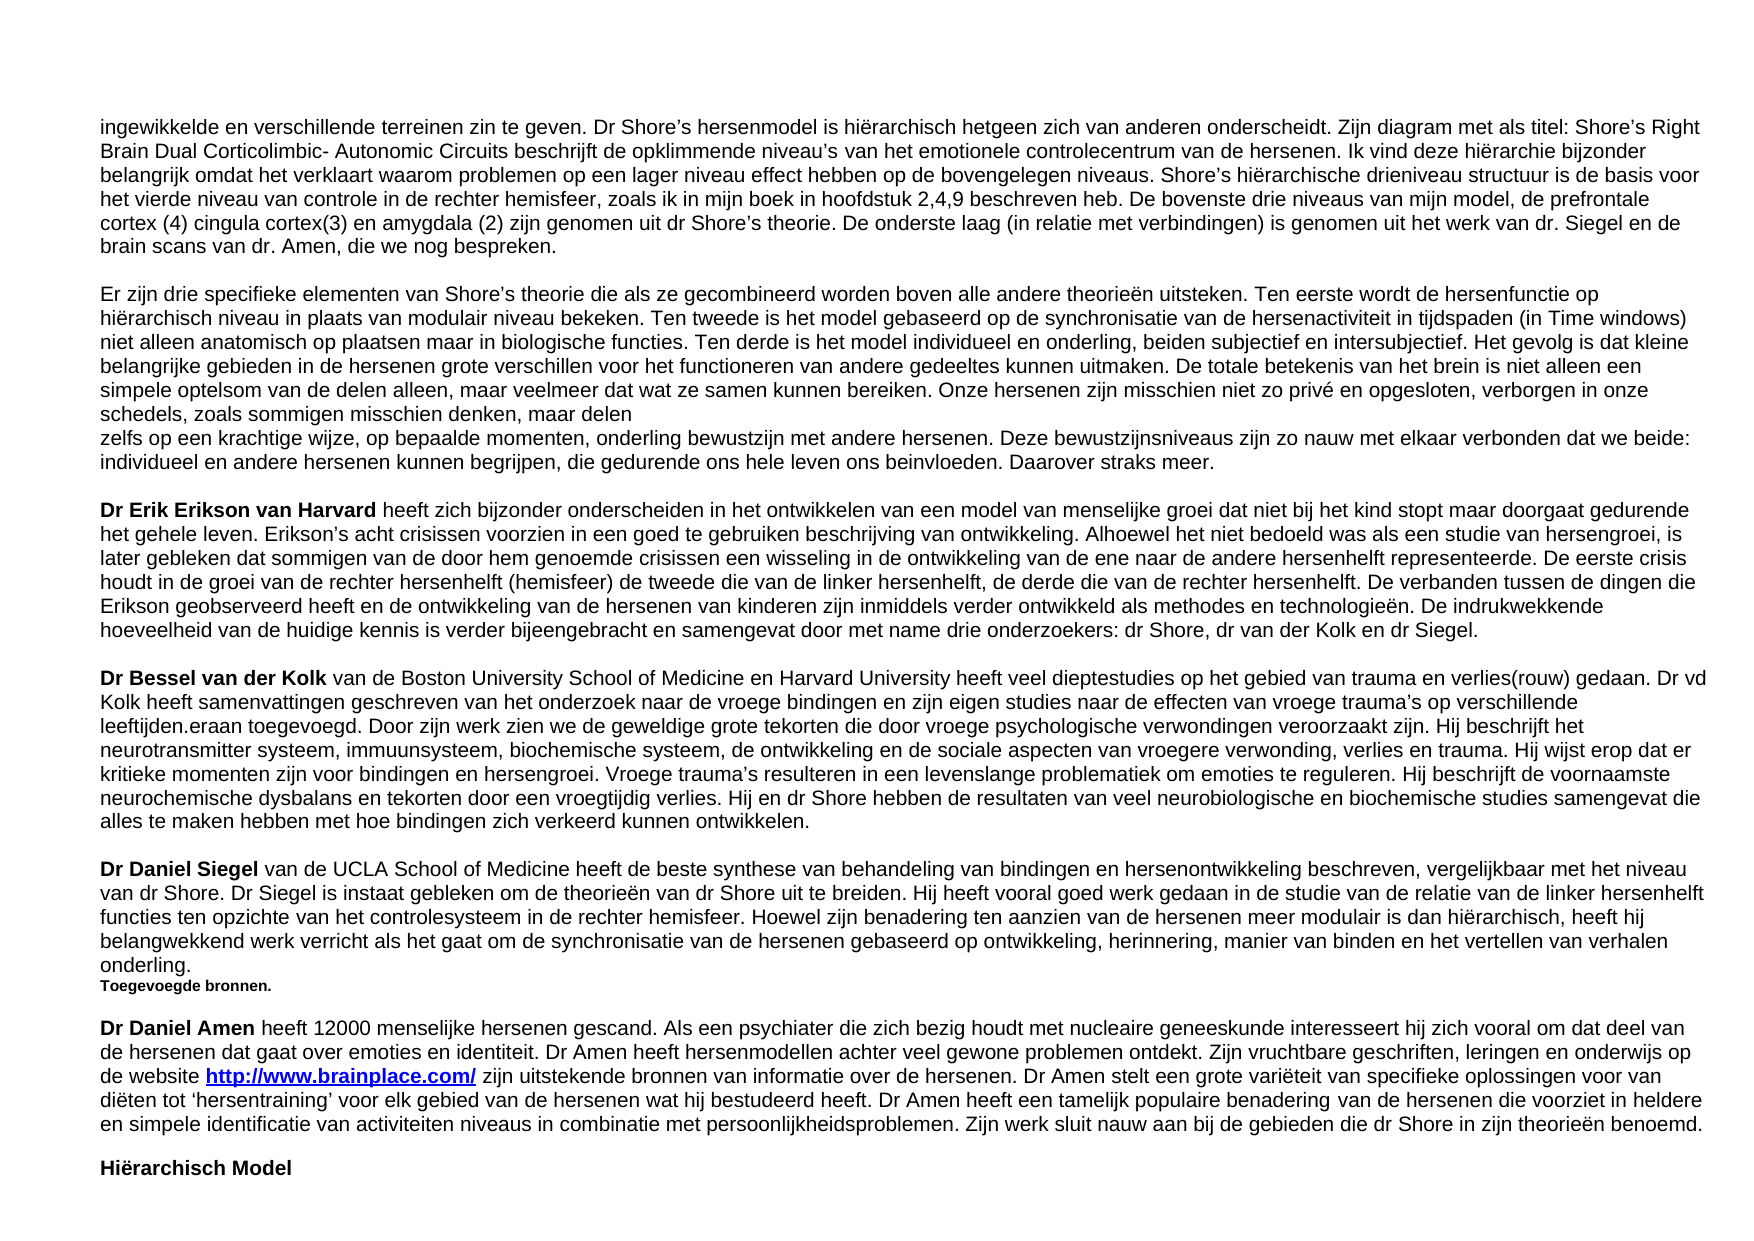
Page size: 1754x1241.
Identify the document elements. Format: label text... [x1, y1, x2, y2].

text Dr Erik Erikson van Harvard heeft zich bijzonder onderscheiden in het ontwikkelen van een model van menselijke groei dat niet bij het kind stopt maar doorgaat gedurende het gehele leven. Erikson’s acht crisissen voorzien in een goed te gebruiken beschrijving van ontwikkeling. Alhoewel het niet bedoeld was als een studie van hersengroei, is later gebleken dat sommigen van de door hem genoemde crisissen een wisseling in de ontwikkeling van de ene naar de andere hersenhelft representeerde. De eerste crisis houdt in de groei van de rechter hersenhelft (hemisfeer) de tweede die van de linker hersenhelft, de derde die van de rechter hersenhelft. De verbanden tussen de dingen die Erikson geobserveerd heeft en de ontwikkeling van de hersenen van kinderen zijn inmiddels verder ontwikkeld als methodes en technologieën. De indrukwekkende hoeveelheid van de huidige kennis is verder bijeengebracht en samengevat door met name drie onderzoekers: dr Shore, dr van der Kolk en dr Siegel. [100, 498, 1708, 642]
text Er zijn drie specifieke elementen van Shore’s theorie die als ze gecombineerd worden boven alle andere theorieën uitsteken. Ten eerste wordt de hersenfunctie op hiërarchisch niveau in plaats van modulair niveau bekeken. Ten tweede is het model gebaseerd op de synchronisatie van de hersenactiviteit in tijdspaden (in Time windows) niet alleen anatomisch op plaatsen maar in biologische functies. Ten derde is het model individueel en onderling, beiden subjectief en intersubjectief. Het gevolg is dat kleine belangrijke gebieden in de hersenen grote verschillen voor het functioneren van andere gedeeltes kunnen uitmaken. De totale betekenis van het brein is niet alleen een simpele optelsom van de delen alleen, maar veelmeer dat wat ze samen kunnen bereiken. Onze hersenen zijn misschien niet zo privé en opgesloten, verborgen in onze schedels, zoals sommigen misschien denken, maar delen [100, 282, 1708, 426]
text Toegevoegde bronnen. [100, 977, 1708, 995]
text zelfs op een krachtige wijze, op bepaalde momenten, onderling bewustzijn met andere hersenen. Deze bewustzijnsniveaus zijn zo nauw met elkaar verbonden dat we beide: individueel en andere hersenen kunnen begrijpen, die gedurende ons hele leven ons beinvloeden. Daarover straks meer. [100, 426, 1708, 474]
text Dr Daniel Siegel van de UCLA School of Medicine heeft de beste synthese van behandeling van bindingen en hersenontwikkeling beschreven, vergelijkbaar met het niveau van dr Shore. Dr Siegel is instaat gebleken om de theorieën van dr Shore uit te breiden. Hij heeft vooral goed werk gedaan in de studie van de relatie van de linker hersenhelft functies ten opzichte van het controlesysteem in de rechter hemisfeer. Hoewel zijn benadering ten aanzien van de hersenen meer modulair is dan hiërarchisch, heeft hij belangwekkend werk verricht als het gaat om de synchronisatie van de hersenen gebaseerd op ontwikkeling, herinnering, manier van binden en het vertellen van verhalen onderling. [100, 857, 1708, 977]
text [100, 114, 1708, 258]
text Dr Bessel van der Kolk van de Boston University School of Medicine en Harvard University heeft veel dieptestudies op het gebied van trauma en verlies(rouw) gedaan. Dr vd Kolk heeft samenvattingen geschreven van het onderzoek naar de vroege bindingen en zijn eigen studies naar de effecten van vroege trauma’s op verschillende leeftijden.eraan toegevoegd. Door zijn werk zien we de geweldige grote tekorten die door vroege psychologische verwondingen veroorzaakt zijn. Hij beschrijft het neurotransmitter systeem, immuunsysteem, biochemische systeem, de ontwikkeling en de sociale aspecten van vroegere verwonding, verlies en trauma. Hij wijst erop dat er kritieke momenten zijn voor bindingen en hersengroei. Vroege trauma’s resulteren in een levenslange problematiek om emoties te reguleren. Hij beschrijft de voornaamste neurochemische dysbalans en tekorten door een vroegtijdig verlies. Hij en dr Shore hebben de resultaten van veel neurobiologische en biochemische studies samengevat die alles te maken hebben met hoe bindingen zich verkeerd kunnen ontwikkelen. [100, 666, 1708, 833]
text Dr Daniel Amen heeft 12000 menselijke hersenen gescand. Als een psychiater die zich bezig houdt met nucleaire geneeskunde interesseert hij zich vooral om dat deel van de hersenen dat gaat over emoties en identiteit. Dr Amen heeft hersenmodellen achter veel gewone problemen ontdekt. Zijn vruchtbare geschriften, leringen en onderwijs op de website http://www.brainplace.com/ zijn uitstekende bronnen van informatie over de hersenen. Dr Amen stelt een grote variëteit van specifieke oplossingen voor van diëten tot ‘hersentraining’ voor elk gebied van de hersenen wat hij bestudeerd heeft. Dr Amen heeft een tamelijk populaire benadering van de hersenen die voorziet in heldere en simpele identificatie van activiteiten niveaus in combinatie met persoonlijkheidsproblemen. Zijn werk sluit nauw aan bij de gebieden die dr Shore in zijn theorieën benoemd. [100, 1016, 1708, 1135]
text Hiërarchisch Model [100, 1156, 1708, 1180]
